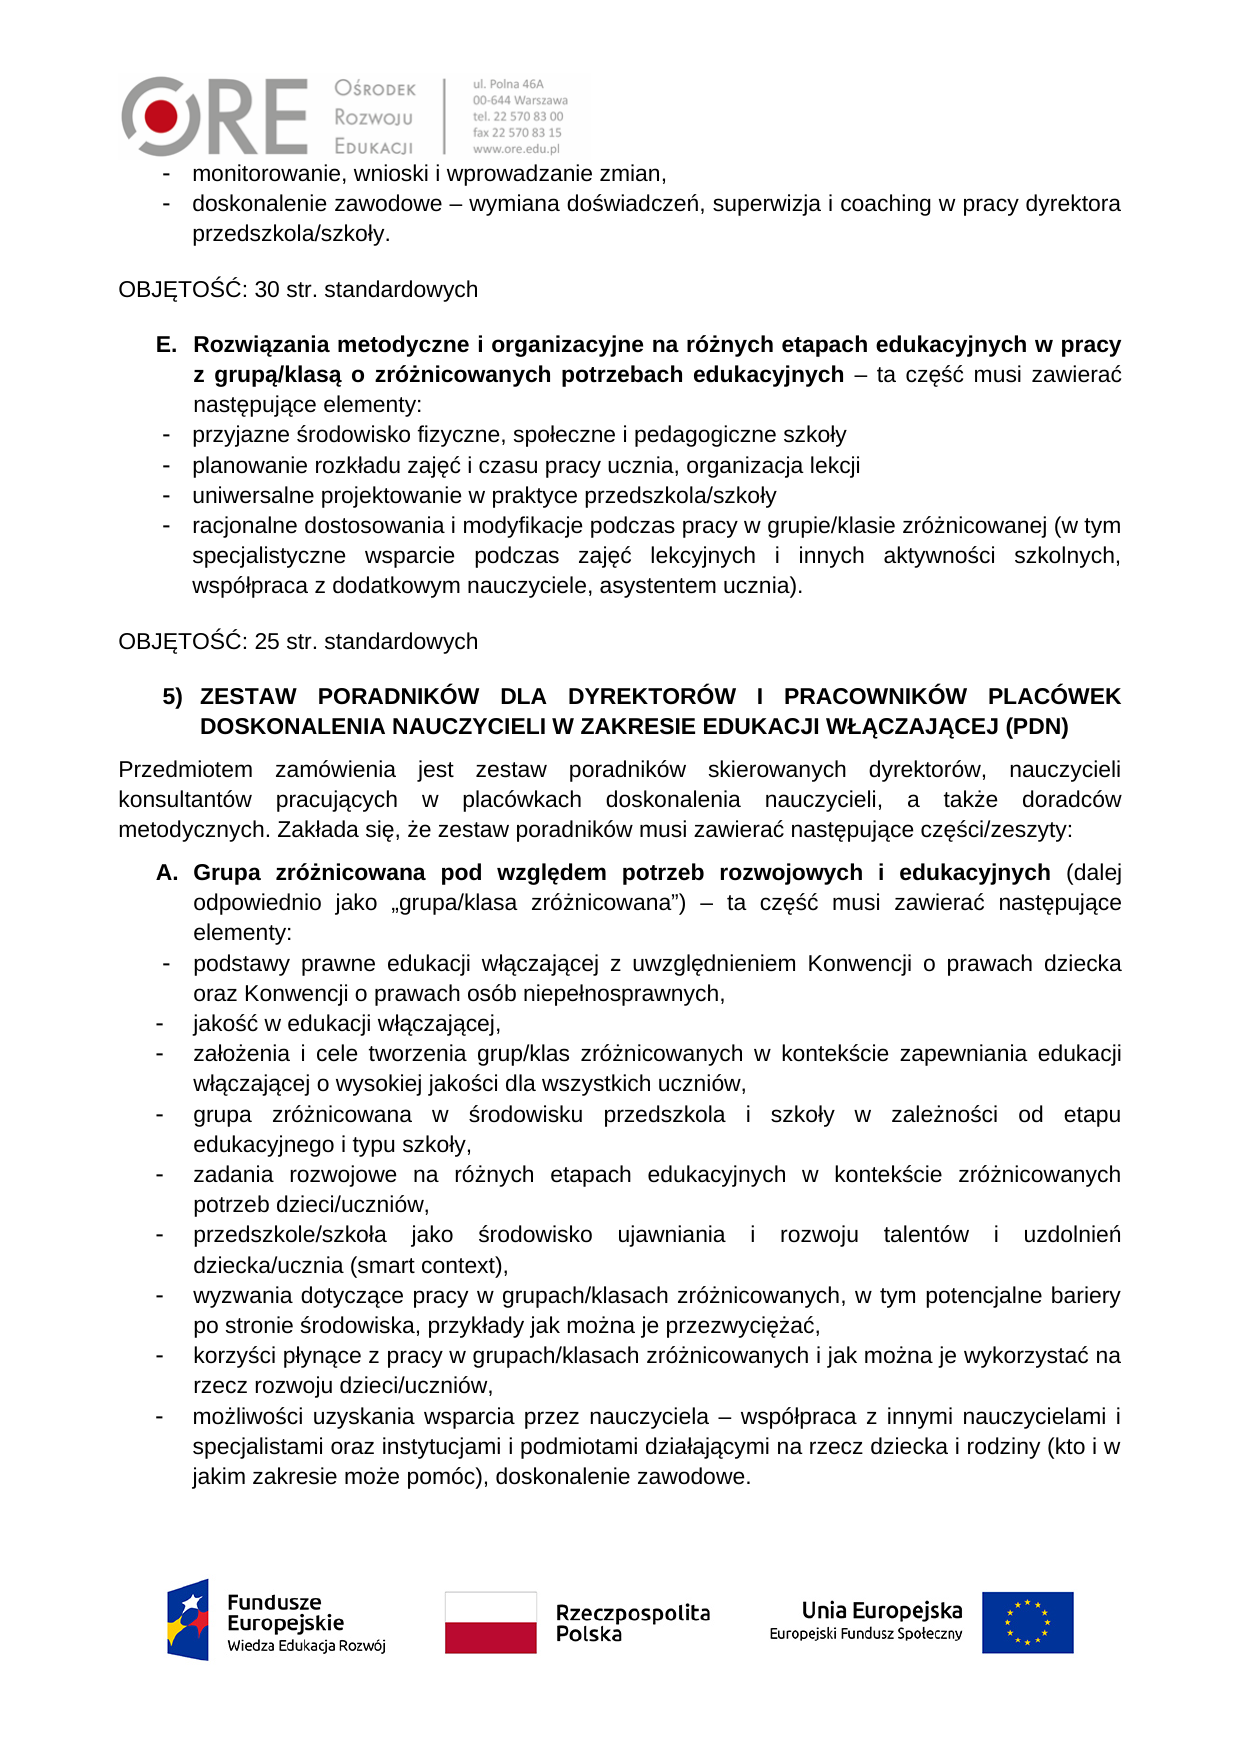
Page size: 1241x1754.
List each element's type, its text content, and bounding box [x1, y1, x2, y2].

list ZESTAW PORADNIKÓW DLA DYREKTORÓW I PRACOWNIKÓW PLACÓWEK DOSKONALENIA NAUCZYCIELI W ZAKRESIE EDUKACJI WŁĄCZAJĄCEJ (PDN) [162, 683, 1122, 739]
list uniwersalne projektowanie w praktyce przedszkola/szkoły [162, 482, 1122, 508]
list wyzwania dotyczące pracy w grupach/klasach zróżnicowanych, w tym potencjalne bariery po stronie środowiska, przykłady jak można je przezwyciężać, [156, 1282, 1122, 1338]
text Przedmiotem zamówienia jest zestaw poradników skierowanych dyrektorów, nauczycieli konsultantów pracujących w placówkach doskonalenia nauczycieli, a także doradców metodycznych. Zakłada się, że zestaw poradników musi zawierać następujące części/zeszyty: [118, 756, 1122, 842]
list grupa zróżnicowana w środowisku przedszkola i szkoły w zależności od etapu edukacyjnego i typu szkoły, [156, 1101, 1122, 1157]
list przedszkole/szkoła jako środowisko ujawniania i rozwoju talentów i uzdolnień dziecka/ucznia (smart context), [156, 1221, 1122, 1278]
text OBJĘTOŚĆ: 30 str. standardowych [118, 276, 1122, 302]
list planowanie rozkładu zajęć i czasu pracy ucznia, organizacja lekcji [162, 452, 1122, 478]
list Rozwiązania metodyczne i organizacyjne na różnych etapach edukacyjnych w pracy z grupą/klasą o zróżnicowanych potrzebach edukacyjnych – ta część musi zawierać następujące elementy: [156, 331, 1122, 417]
list przyjazne środowisko fizyczne, społeczne i pedagogiczne szkoły [162, 421, 1122, 448]
list jakość w edukacji włączającej, [156, 1010, 1122, 1036]
picture [147, 1558, 1093, 1681]
list racjonalne dostosowania i modyfikacje podczas pracy w grupie/klasie zróżnicowanej (w tym specjalistyczne wsparcie podczas zajęć lekcyjnych i innych aktywności szkolnych, współpraca z dodatkowym nauczyciele, asystentem ucznia). [162, 512, 1122, 599]
list założenia i cele tworzenia grup/klas zróżnicowanych w kontekście zapewniania edukacji włączającej o wysokiej jakości dla wszystkich uczniów, [156, 1040, 1122, 1097]
picture [118, 73, 592, 160]
list doskonalenie zawodowe – wymiana doświadczeń, superwizja i coaching w pracy dyrektora przedszkola/szkoły. [162, 190, 1122, 247]
list możliwości uzyskania wsparcia przez nauczyciela – współpraca z innymi nauczycielami i specjalistami oraz instytucjami i podmiotami działającymi na rzecz dziecka i rodziny (kto i w jakim zakresie może pomóc), doskonalenie zawodowe. [155, 1403, 1122, 1489]
list Grupa zróżnicowana pod względem potrzeb rozwojowych i edukacyjnych (dalej odpowiednio jako „grupa/klasa zróżnicowana”) – ta część musi zawierać następujące elementy: [156, 859, 1122, 946]
list zadania rozwojowe na różnych etapach edukacyjnych w kontekście zróżnicowanych potrzeb dzieci/uczniów, [156, 1161, 1122, 1217]
list korzyści płynące z pracy w grupach/klasach zróżnicowanych i jak można je wykorzystać na rzecz rozwoju dzieci/uczniów, [156, 1342, 1122, 1399]
text OBJĘTOŚĆ: 25 str. standardowych [118, 628, 1122, 654]
list podstawy prawne edukacji włączającej z uwzględnieniem Konwencji o prawach dziecka oraz Konwencji o prawach osób niepełnosprawnych, [162, 949, 1122, 1006]
list monitorowanie, wnioski i wprowadzanie zmian, [162, 160, 1122, 186]
